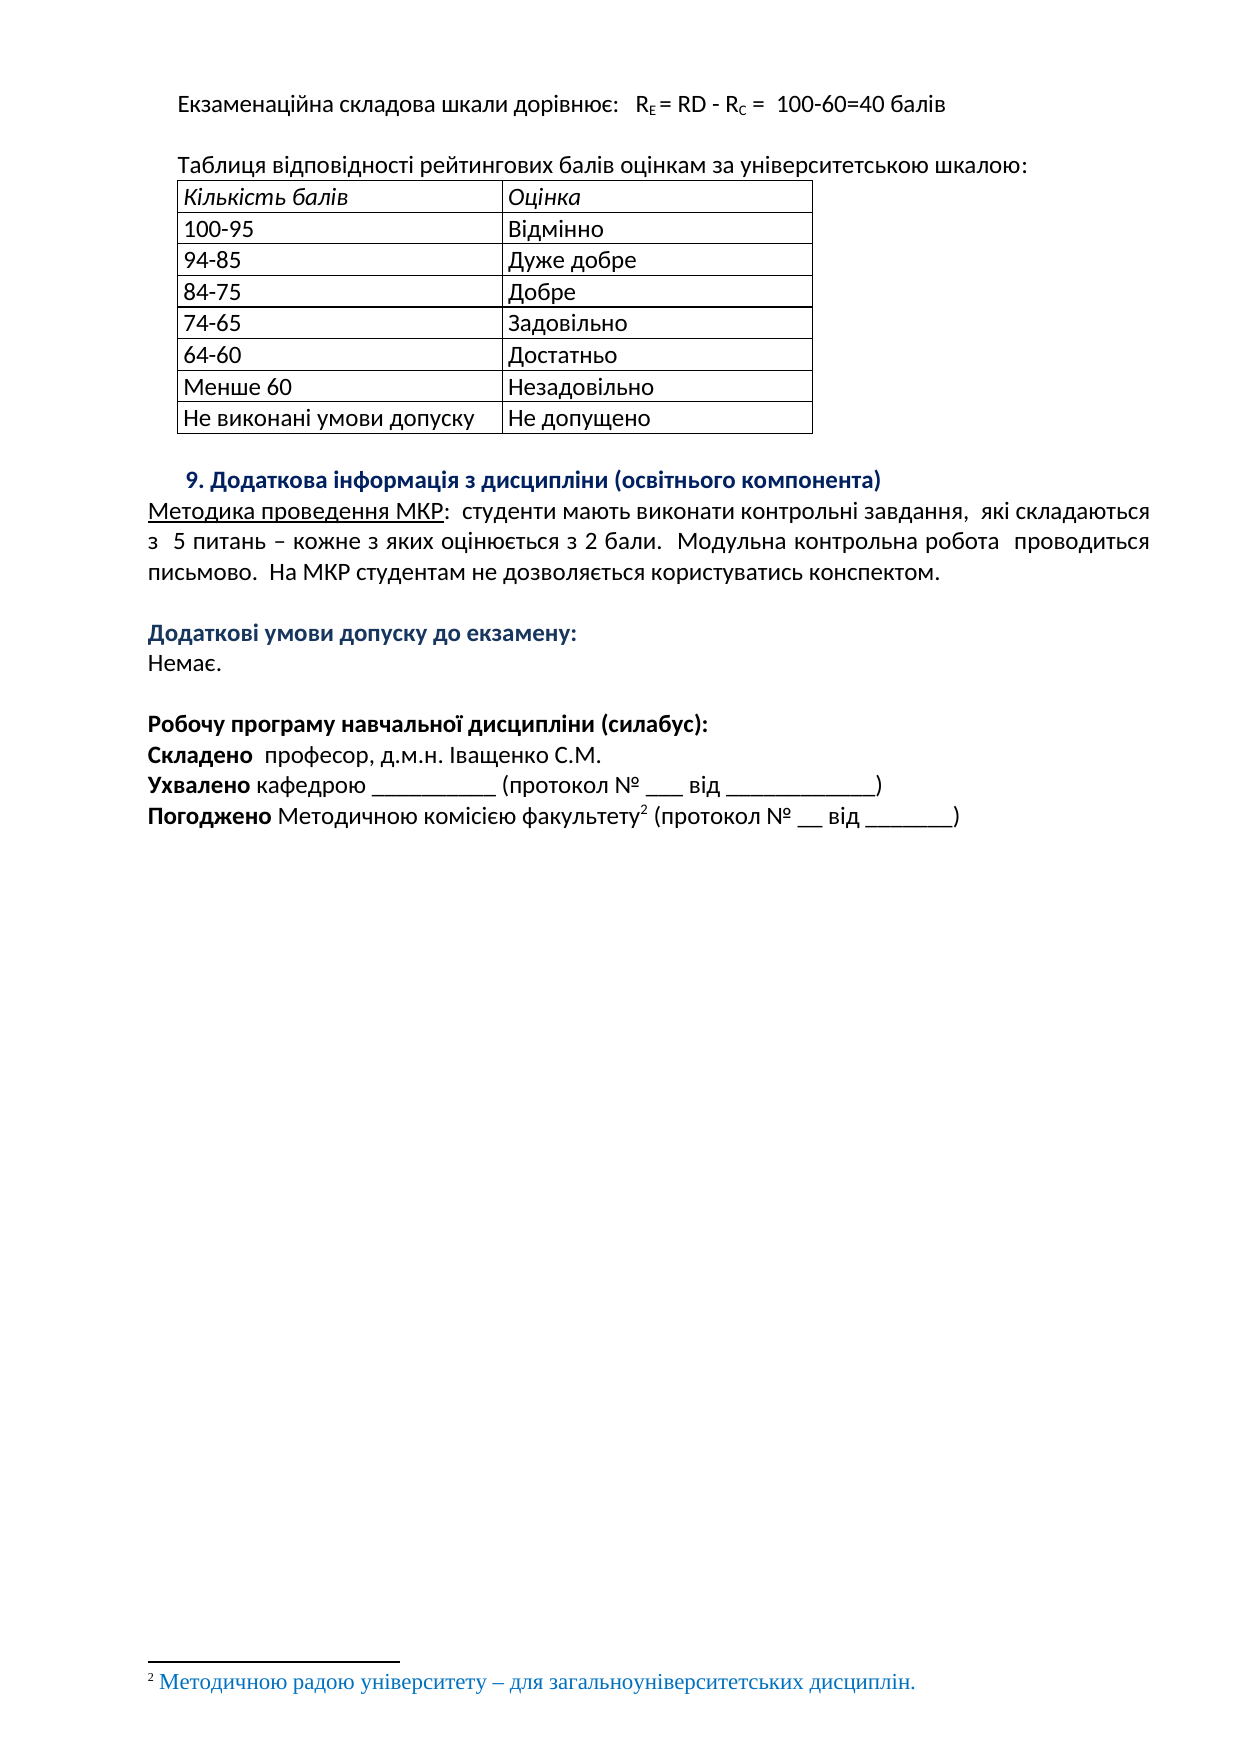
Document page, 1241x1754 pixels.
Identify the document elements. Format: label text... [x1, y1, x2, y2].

text Методика проведення МКР: студенти мають виконати контрольні завдання, які складаються з 5 питань – кожне з яких оцінюється з 2 бали. Модульна контрольна робота проводиться письмово. На МКР студентам не дозволяється користуватись конспектом. [148, 495, 1152, 586]
table_cell Менше 60 [178, 371, 502, 401]
table_header Оцінка [503, 181, 812, 212]
text Робочу програму навчальної дисципліни (силабус): [148, 708, 1152, 739]
table_cell 94-85 [178, 244, 502, 275]
table_cell 84-75 [178, 276, 502, 306]
table_cell Не допущено [503, 402, 812, 433]
text Немає. [148, 647, 1152, 678]
table_cell 74-65 [178, 308, 502, 338]
table_cell Дуже добре [503, 244, 812, 275]
text Складено професор, д.м.н. Іващенко С.М. [148, 739, 1152, 769]
table_cell Відмінно [503, 213, 812, 243]
subtitle Додаткові умови допуску до екзамену: [148, 617, 1152, 647]
table_cell Незадовільно [503, 371, 812, 401]
table_cell 64-60 [178, 339, 502, 369]
table_cell Не виконані умови допуску [178, 402, 502, 433]
list Таблиця відповідності рейтингових балів оцінкам за університетською шкалою: [177, 150, 1152, 180]
table_cell 100-95 [178, 213, 502, 243]
table_header Кількість балів [178, 181, 502, 212]
table_cell Достатньо [503, 339, 812, 369]
table_cell Задовільно [503, 308, 812, 338]
subtitle 9. Додаткова інформація з дисципліни (освітнього компонента) [185, 464, 1152, 495]
text Екзаменаційна складова шкали дорівнює: RЕ = RD - RС = 100-60=40 балів [177, 89, 1152, 119]
text Погоджено Методичною комісією факультету (протокол № __ від _______) [148, 800, 1152, 831]
table_cell Добре [503, 276, 812, 306]
text Ухвалено кафедрою __________ (протокол № ___ від ____________) [148, 769, 1152, 800]
